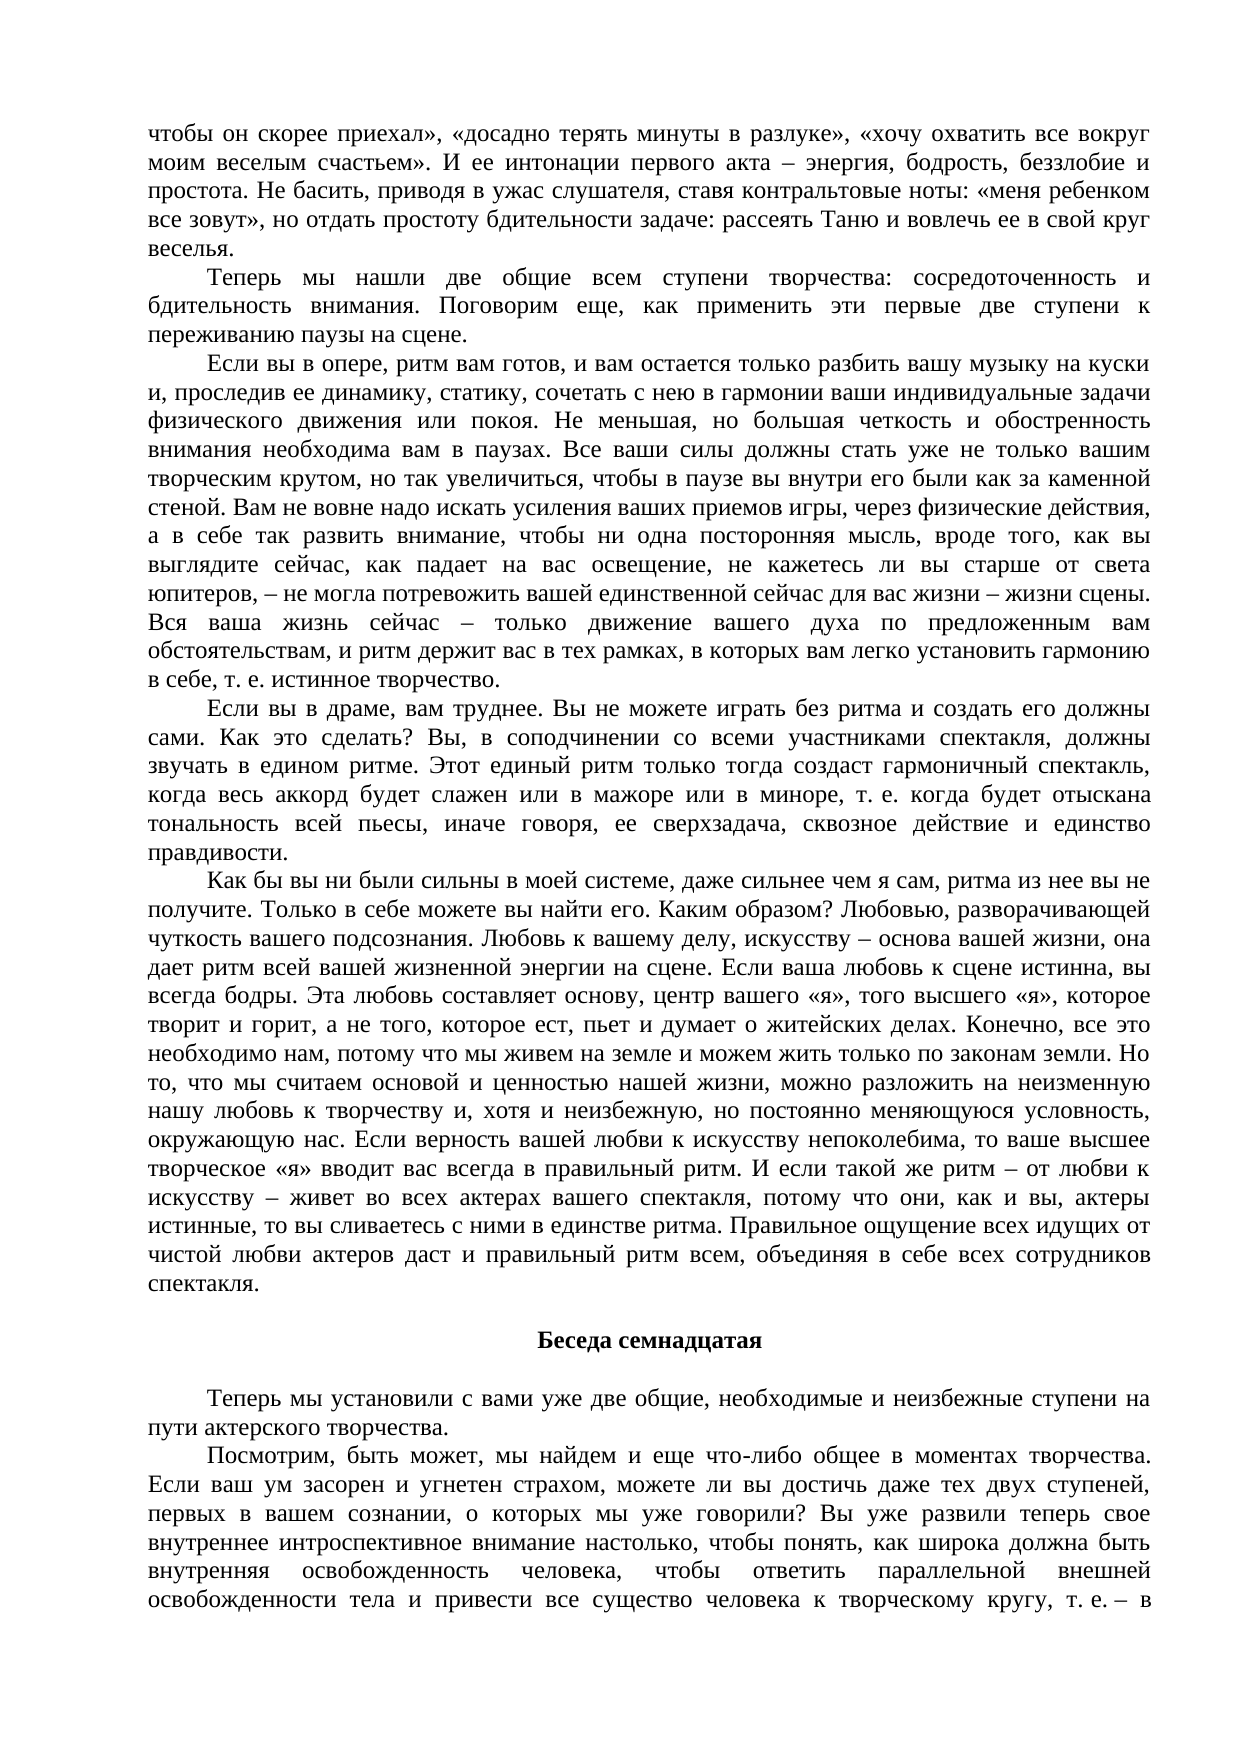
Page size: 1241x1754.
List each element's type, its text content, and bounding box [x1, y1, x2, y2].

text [148, 1441, 1152, 1613]
text Если вы в драме, вам труднее. Вы не можете играть без ритма и создать его должны сами. Как это сделать? Вы, в соподчинении со всеми участниками спектакля, должны звучать в едином ритме. Этот единый ритм только тогда создаст гармоничный спектакль, когда весь аккорд будет слажен или в мажоре или в миноре, т. е. когда будет отыскана тональность всей пьесы, иначе говоря, ее сверхзадача, сквозное действие и единство правдивости. [148, 693, 1152, 866]
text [148, 118, 1152, 262]
text Теперь мы нашли две общие всем ступени творчества: сосредоточенность и бдительность внимания. Поговорим еще, как применить эти первые две ступени к переживанию паузы на сцене. [148, 262, 1152, 348]
subtitle Беседа семнадцатая [148, 1326, 1152, 1354]
text Теперь мы установили с вами уже две общие, необходимые и неизбежные ступени на пути актерского творчества. [148, 1383, 1152, 1441]
text Если вы в опере, ритм вам готов, и вам остается только разбить вашу музыку на куски и, проследив ее динамику, статику, сочетать с нею в гармонии ваши индивидуальные задачи физического движения или покоя. Не меньшая, но большая четкость и обостренность внимания необходима вам в паузах. Все ваши силы должны стать уже не только вашим творческим крутом, но так увеличиться, чтобы в паузе вы внутри его были как за каменной стеной. Вам не вовне надо искать усиления ваших приемов игры, через физические действия, а в себе так развить внимание, чтобы ни одна посторонняя мысль, вроде того, как вы выглядите сейчас, как падает на вас освещение, не кажетесь ли вы старше от света юпитеров, – не могла потревожить вашей единственной сейчас для вас жизни – жизни сцены. Вся ваша жизнь сейчас – только движение вашего духа по предложенным вам обстоятельствам, и ритм держит вас в тех рамках, в которых вам легко установить гармонию в себе, т. е. истинное творчество. [148, 348, 1152, 693]
text Как бы вы ни были сильны в моей системе, даже сильнее чем я сам, ритма из нее вы не получите. Только в себе можете вы найти его. Каким образом? Любовью, разворачивающей чуткость вашего подсознания. Любовь к вашему делу, искусству – основа вашей жизни, она дает ритм всей вашей жизненной энергии на сцене. Если ваша любовь к сцене истинна, вы всегда бодры. Эта любовь составляет основу, центр вашего «я», того высшего «я», которое творит и горит, а не того, которое ест, пьет и думает о житейских делах. Конечно, все это необходимо нам, потому что мы живем на земле и можем жить только по законам земли. Но то, что мы считаем основой и ценностью нашей жизни, можно разложить на неизменную нашу любовь к творчеству и, хотя и неизбежную, но постоянно меняющуюся условность, окружающую нас. Если верность вашей любви к искусству непоколебима, то ваше высшее творческое «я» вводит вас всегда в правильный ритм. И если такой же ритм – от любви к искусству – живет во всех актерах вашего спектакля, потому что они, как и вы, актеры истинные, то вы сливаетесь с ними в единстве ритма. Правильное ощущение всех идущих от чистой любви актеров даст и правильный ритм всем, объединяя в себе всех сотрудников спектакля. [148, 866, 1152, 1297]
